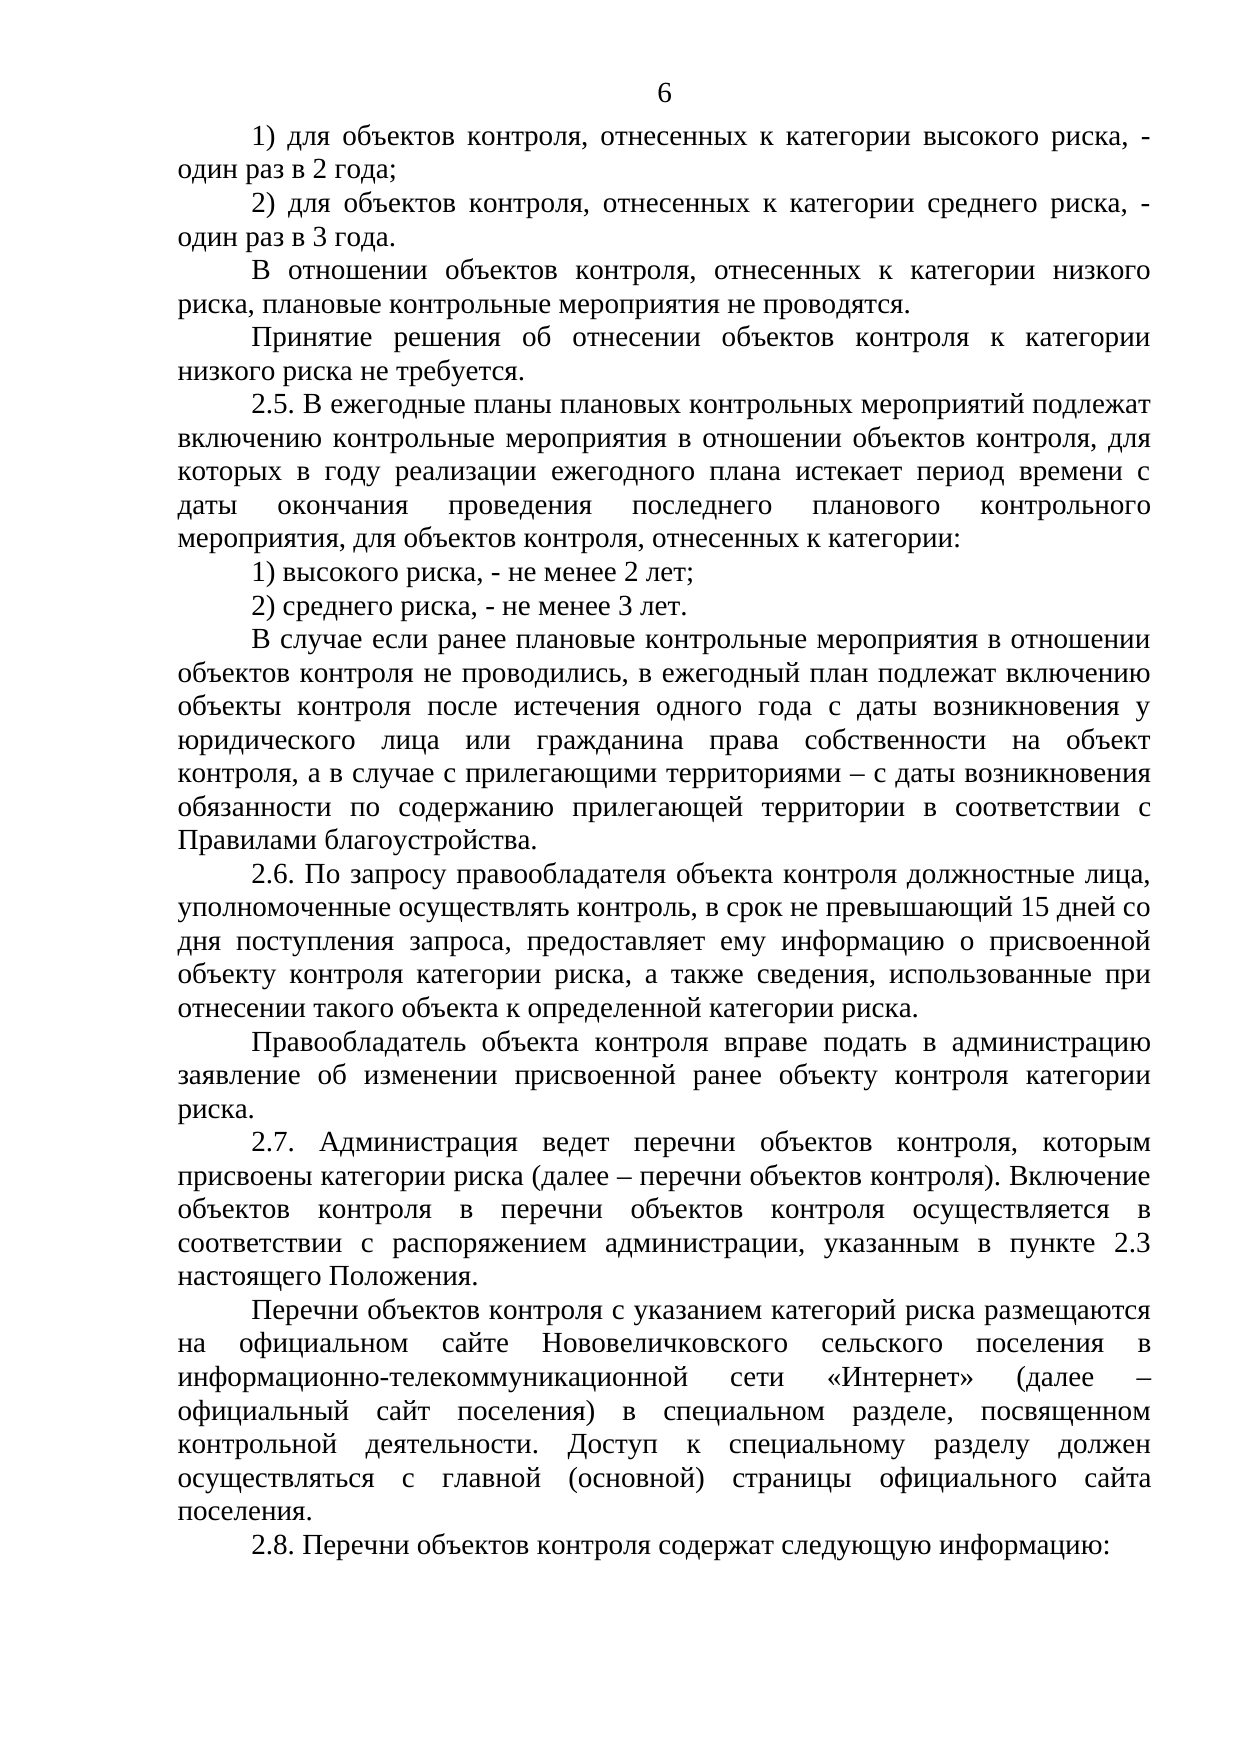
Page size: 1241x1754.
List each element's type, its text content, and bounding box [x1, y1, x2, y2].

text В отношении объектов контроля, отнесенных к категории низкого риска, плановые контрольные мероприятия не проводятся. [177, 252, 1152, 319]
text Перечни объектов контроля с указанием категорий риска размещаются на официальном сайте Нововеличковского сельского поселения в информационно-телекоммуникационной сети «Интернет» (далее – официальный сайт поселения) в специальном разделе, посвященном контрольной деятельности. Доступ к специальному разделу должен осуществляться с главной (основной) страницы официального сайта поселения. [177, 1460, 1152, 1527]
text 2.7. Администрация ведет перечни объектов контроля, которым присвоены категории риска (далее – перечни объектов контроля). Включение объектов контроля в перечни объектов контроля осуществляется в соответствии с распоряжением администрации, указанным в пункте 2.3 настоящего Положения. [177, 1124, 1152, 1292]
text 2) среднего риска, - не менее 3 лет. [177, 588, 1152, 621]
text 2) для объектов контроля, отнесенных к категории среднего риска, - один раз в 3 года. [177, 185, 1152, 252]
text 2.5. В ежегодные планы плановых контрольных мероприятий подлежат включению контрольные мероприятия в отношении объектов контроля, для которых в году реализации ежегодного плана истекает период времени с даты окончания проведения последнего планового контрольного мероприятия, для объектов контроля, отнесенных к категории: [177, 386, 1152, 554]
text 2.6. По запросу правообладателя объекта контроля должностные лица, уполномоченные осуществлять контроль, в срок не превышающий 15 дней со дня поступления запроса, предоставляет ему информацию о присвоенной объекту контроля категории риска, а также сведения, использованные при отнесении такого объекта к определенной категории риска. [177, 856, 1152, 1024]
text Перечни объектов контроля с указанием категорий риска размещаются на официальном сайте Нововеличковского сельского поселения в информационно-телекоммуникационной сети «Интернет» (далее – официальный сайт поселения) в специальном разделе, посвященном контрольной деятельности. Доступ к специальному разделу должен осуществляться с главной (основной) страницы официального сайта поселения. [177, 1292, 1152, 1460]
text Правообладатель объекта контроля вправе подать в администрацию заявление об изменении присвоенной ранее объекту контроля категории риска. [177, 1024, 1152, 1124]
text Принятие решения об отнесении объектов контроля к категории низкого риска не требуется. [177, 319, 1152, 386]
text 2.8. Перечни объектов контроля содержат следующую информацию: [177, 1527, 1152, 1560]
text 1) высокого риска, - не менее 2 лет; [177, 554, 1152, 588]
text 1) для объектов контроля, отнесенных к категории высокого риска, - один раз в 2 года; [177, 118, 1152, 185]
text В случае если ранее плановые контрольные мероприятия в отношении объектов контроля не проводились, в ежегодный план подлежат включению объекты контроля после истечения одного года с даты возникновения у юридического лица или гражданина права собственности на объект контроля, а в случае с прилегающими территориями – с даты возникновения обязанности по содержанию прилегающей территории в соответствии с Правилами благоустройства. [177, 621, 1152, 856]
